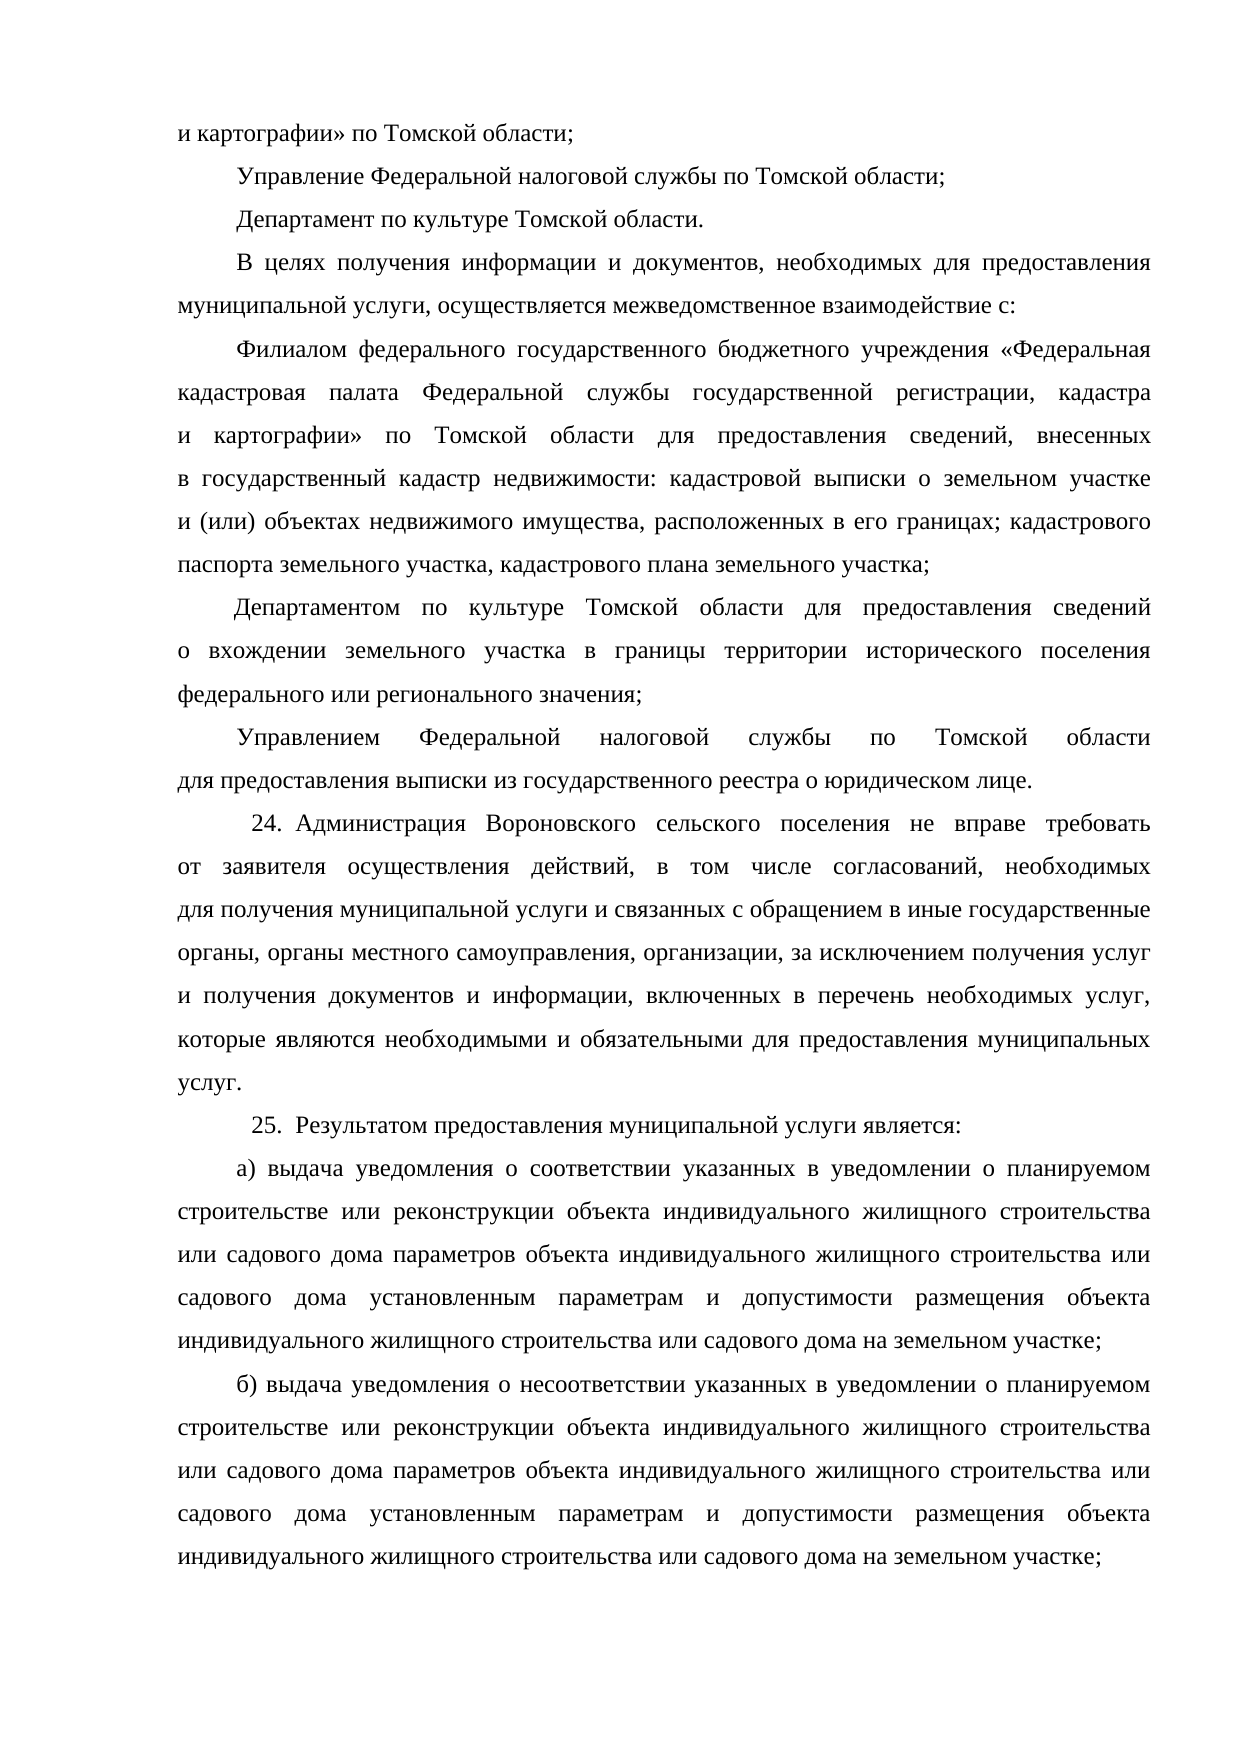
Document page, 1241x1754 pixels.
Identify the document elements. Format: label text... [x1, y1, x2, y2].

text Управлением Федеральной налоговой службы по Томской области для предоставления выписки из государственного реестра о юридическом лице. [177, 722, 1152, 794]
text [177, 118, 1152, 147]
text Департамент по культуре Томской области. [177, 204, 1152, 233]
list Результатом предоставления муниципальной услуги является: [177, 1110, 1152, 1139]
list Администрация Вороновского сельского поселения не вправе требовать от заявителя осуществления действий, в том числе согласований, необходимых для получения муниципальной услуги и связанных с обращением в иные государственные органы, органы местного самоуправления, организации, за исключением получения услуг и получения документов и информации, включенных в перечень необходимых услуг, которые являются необходимыми и обязательными для предоставления муниципальных услуг. [177, 808, 1152, 1096]
text Филиалом федерального государственного бюджетного учреждения «Федеральная кадастровая палата Федеральной службы государственной регистрации, кадастра и картографии» по Томской области для предоставления сведений, внесенных в государственный кадастр недвижимости: кадастровой выписки о земельном участке и (или) объектах недвижимого имущества, расположенных в его границах; кадастрового паспорта земельного участка, кадастрового плана земельного участка; [177, 334, 1152, 578]
text б) выдача уведомления о несоответствии указанных в уведомлении о планируемом строительстве или реконструкции объекта индивидуального жилищного строительства или садового дома параметров объекта индивидуального жилищного строительства или садового дома установленным параметрам и допустимости размещения объекта индивидуального жилищного строительства или садового дома на земельном участке; [177, 1369, 1152, 1570]
text а) выдача уведомления о соответствии указанных в уведомлении о планируемом строительстве или реконструкции объекта индивидуального жилищного строительства или садового дома параметров объекта индивидуального жилищного строительства или садового дома установленным параметрам и допустимости размещения объекта индивидуального жилищного строительства или садового дома на земельном участке; [177, 1153, 1152, 1354]
text Департаментом по культуре Томской области для предоставления сведений о вхождении земельного участка в границы территории исторического поселения федерального или регионального значения; [177, 592, 1152, 707]
text Управление Федеральной налоговой службы по Томской области; [177, 161, 1152, 190]
text В целях получения информации и документов, необходимых для предоставления муниципальной услуги, осуществляется межведомственное взаимодействие с: [177, 247, 1152, 319]
